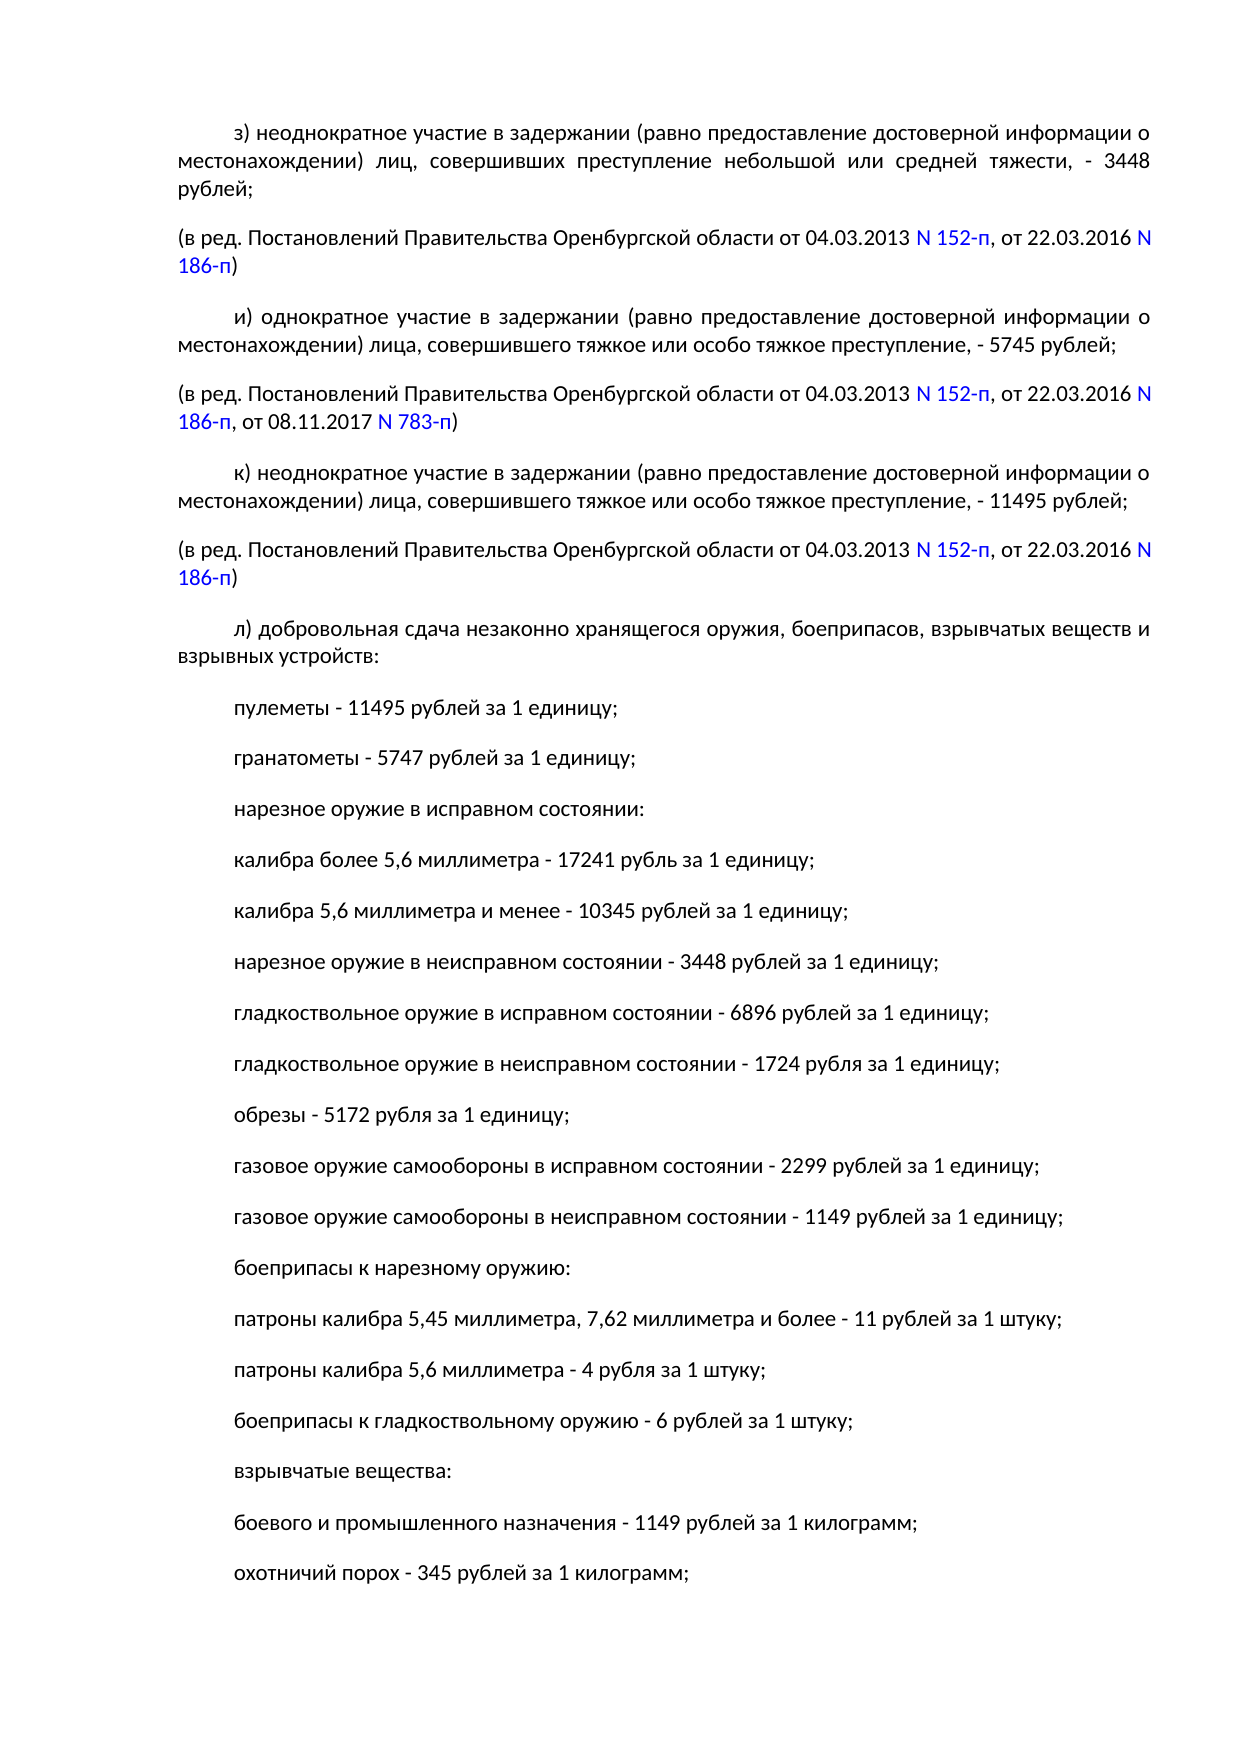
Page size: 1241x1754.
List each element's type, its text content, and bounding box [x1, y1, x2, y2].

text патроны калибра 5,6 миллиметра - 4 рубля за 1 штуку; [177, 1355, 1152, 1383]
text (в ред. Постановлений Правительства Оренбургской области от 04.03.2013 N 152-п, от 22.03.2016 N 186-п) [177, 535, 1152, 591]
text гладкоствольное оружие в неисправном состоянии - 1724 рубля за 1 единицу; [177, 1049, 1152, 1077]
text калибра более 5,6 миллиметра - 17241 рубль за 1 единицу; [177, 845, 1152, 873]
text л) добровольная сдача незаконно хранящегося оружия, боеприпасов, взрывчатых веществ и взрывных устройств: [177, 614, 1152, 670]
text гранатометы - 5747 рублей за 1 единицу; [177, 743, 1152, 772]
text патроны калибра 5,45 миллиметра, 7,62 миллиметра и более - 11 рублей за 1 штуку; [177, 1304, 1152, 1332]
text боеприпасы к гладкоствольному оружию - 6 рублей за 1 штуку; [177, 1406, 1152, 1434]
text к) неоднократное участие в задержании (равно предоставление достоверной информации о местонахождении) лица, совершившего тяжкое или особо тяжкое преступление, - 11495 рублей; [177, 458, 1152, 514]
text пулеметы - 11495 рублей за 1 единицу; [177, 693, 1152, 721]
text газовое оружие самообороны в неисправном состоянии - 1149 рублей за 1 единицу; [177, 1202, 1152, 1230]
text з) неоднократное участие в задержании (равно предоставление достоверной информации о местонахождении) лиц, совершивших преступление небольшой или средней тяжести, - 3448 рублей; [177, 118, 1152, 202]
text нарезное оружие в неисправном состоянии - 3448 рублей за 1 единицу; [177, 947, 1152, 975]
text газовое оружие самообороны в исправном состоянии - 2299 рублей за 1 единицу; [177, 1151, 1152, 1179]
text обрезы - 5172 рубля за 1 единицу; [177, 1100, 1152, 1128]
text боеприпасы к нарезному оружию: [177, 1253, 1152, 1281]
text нарезное оружие в исправном состоянии: [177, 794, 1152, 822]
text охотничий порох - 345 рублей за 1 килограмм; [177, 1558, 1152, 1587]
text и) однократное участие в задержании (равно предоставление достоверной информации о местонахождении) лица, совершившего тяжкое или особо тяжкое преступление, - 5745 рублей; [177, 302, 1152, 358]
text калибра 5,6 миллиметра и менее - 10345 рублей за 1 единицу; [177, 896, 1152, 924]
text (в ред. Постановлений Правительства Оренбургской области от 04.03.2013 N 152-п, от 22.03.2016 N 186-п) [177, 223, 1152, 279]
text боевого и промышленного назначения - 1149 рублей за 1 килограмм; [177, 1508, 1152, 1536]
text взрывчатые вещества: [177, 1457, 1152, 1485]
text (в ред. Постановлений Правительства Оренбургской области от 04.03.2013 N 152-п, от 22.03.2016 N 186-п, от 08.11.2017 N 783-п) [177, 379, 1152, 435]
text гладкоствольное оружие в исправном состоянии - 6896 рублей за 1 единицу; [177, 998, 1152, 1026]
